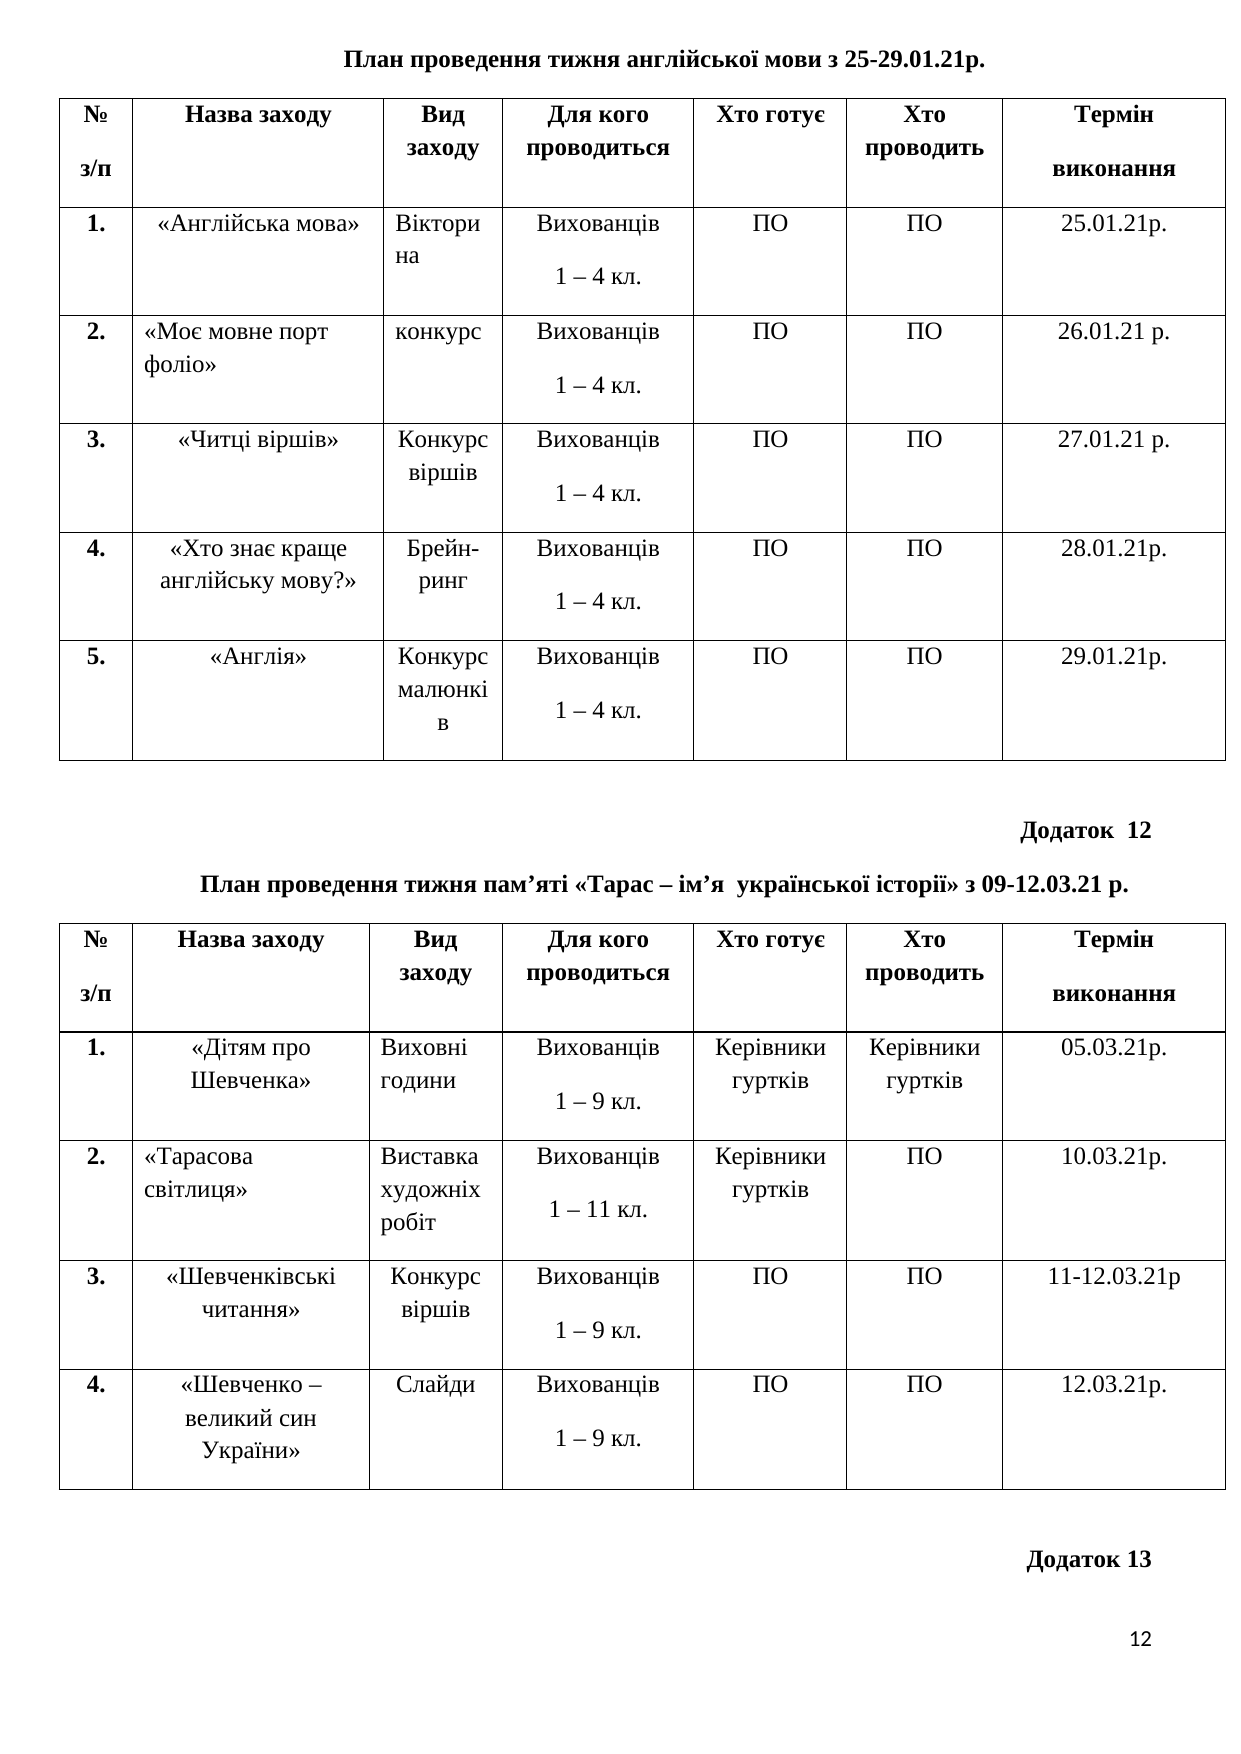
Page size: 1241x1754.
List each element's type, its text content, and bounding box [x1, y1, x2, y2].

table_header Назва заходу [133, 99, 383, 207]
table_cell Вихованців 1 – 9 кл. [503, 1261, 693, 1368]
table_cell ПО [847, 208, 1002, 315]
table_cell ПО [847, 1370, 1002, 1489]
table_cell 26.01.21 р. [1003, 316, 1225, 423]
table_header Для кого проводиться [503, 99, 693, 207]
table_header Для кого проводиться [503, 924, 693, 1031]
table_cell ПО [847, 1141, 1002, 1260]
table_cell Вихованців 1 – 4 кл. [503, 316, 693, 423]
table_header Вид заходу [384, 99, 502, 207]
table_cell 27.01.21 р. [1003, 424, 1225, 532]
table_cell «Дітям про Шевченка» [133, 1033, 369, 1140]
table_cell «Шевченківські читання» [133, 1261, 369, 1368]
table_cell Конкурс віршів [370, 1261, 502, 1368]
table_cell Конкурс малюнків [384, 641, 502, 760]
table_cell ПО [694, 208, 846, 315]
table_cell «Шевченко – великий син України» [133, 1370, 369, 1489]
table_cell Вихованців 1 – 4 кл. [503, 533, 693, 640]
table_cell ПО [847, 641, 1002, 760]
table_header Хто готує [694, 924, 846, 1031]
table_cell Керівники гуртків [694, 1033, 846, 1140]
text Додаток 12 [177, 815, 1152, 844]
table_cell Виставка художніх робіт [370, 1141, 502, 1260]
table_cell 5. [60, 641, 132, 760]
table_cell Виховні години [370, 1033, 502, 1140]
table_cell 29.01.21р. [1003, 641, 1225, 760]
table_cell ПО [847, 316, 1002, 423]
table_cell ПО [694, 316, 846, 423]
table_cell ПО [847, 533, 1002, 640]
table_cell 2. [60, 316, 132, 423]
table_cell 4. [60, 533, 132, 640]
table_cell ПО [694, 533, 846, 640]
table_header Хто готує [694, 99, 846, 207]
table_header Хто проводить [847, 924, 1002, 1031]
table_cell «Англія» [133, 641, 383, 760]
table_cell ПО [847, 424, 1002, 532]
table_cell Слайди [370, 1370, 502, 1489]
table_header № з/п [60, 99, 132, 207]
table_cell Керівники гуртків [847, 1033, 1002, 1140]
table_cell 3. [60, 424, 132, 532]
table_header Назва заходу [133, 924, 369, 1031]
table_cell Вихованців 1 – 9 кл. [503, 1370, 693, 1489]
table_cell ПО [694, 424, 846, 532]
table_cell «Хто знає краще англійську мову?» [133, 533, 383, 640]
text Додаток 13 [177, 1544, 1152, 1573]
table_cell «Англійська мова» [133, 208, 383, 315]
table_cell 4. [60, 1370, 132, 1489]
table_header Термін виконання [1003, 99, 1225, 207]
table_header Вид заходу [370, 924, 502, 1031]
table_cell 3. [60, 1261, 132, 1368]
text План проведення тижня пам’яті «Тарас – ім’я української історії» з 09-12.03.21 р. [177, 869, 1152, 898]
text План проведення тижня англійської мови з 25-29.01.21р. [177, 44, 1152, 73]
table_header Хто проводить [847, 99, 1002, 207]
table_cell Вихованців 1 – 11 кл. [503, 1141, 693, 1260]
table_cell Конкурс віршів [384, 424, 502, 532]
table_cell Вихованців 1 – 4 кл. [503, 424, 693, 532]
table_header Термін виконання [1003, 924, 1225, 1031]
table_cell ПО [694, 1370, 846, 1489]
table_cell ПО [694, 1261, 846, 1368]
table_cell Вихованців 1 – 4 кл. [503, 641, 693, 760]
table_cell «Тарасова світлиця» [133, 1141, 369, 1260]
table_cell 25.01.21р. [1003, 208, 1225, 315]
table_cell 10.03.21р. [1003, 1141, 1225, 1260]
table_cell ПО [694, 641, 846, 760]
table_cell Брейн-ринг [384, 533, 502, 640]
table_cell 11-12.03.21р [1003, 1261, 1225, 1368]
table_cell 2. [60, 1141, 132, 1260]
table_cell 1. [60, 1033, 132, 1140]
table_cell ПО [847, 1261, 1002, 1368]
table_cell 1. [60, 208, 132, 315]
table_cell 05.03.21р. [1003, 1033, 1225, 1140]
table_cell «Читці віршів» [133, 424, 383, 532]
table_cell Вікторина [384, 208, 502, 315]
table_cell 28.01.21р. [1003, 533, 1225, 640]
table_cell 12.03.21р. [1003, 1370, 1225, 1489]
table_cell Керівники гуртків [694, 1141, 846, 1260]
table_cell Вихованців 1 – 4 кл. [503, 208, 693, 315]
table_cell конкурс [384, 316, 502, 423]
table_header № з/п [60, 924, 132, 1031]
table_cell «Моє мовне порт фоліо» [133, 316, 383, 423]
table_cell Вихованців 1 – 9 кл. [503, 1033, 693, 1140]
